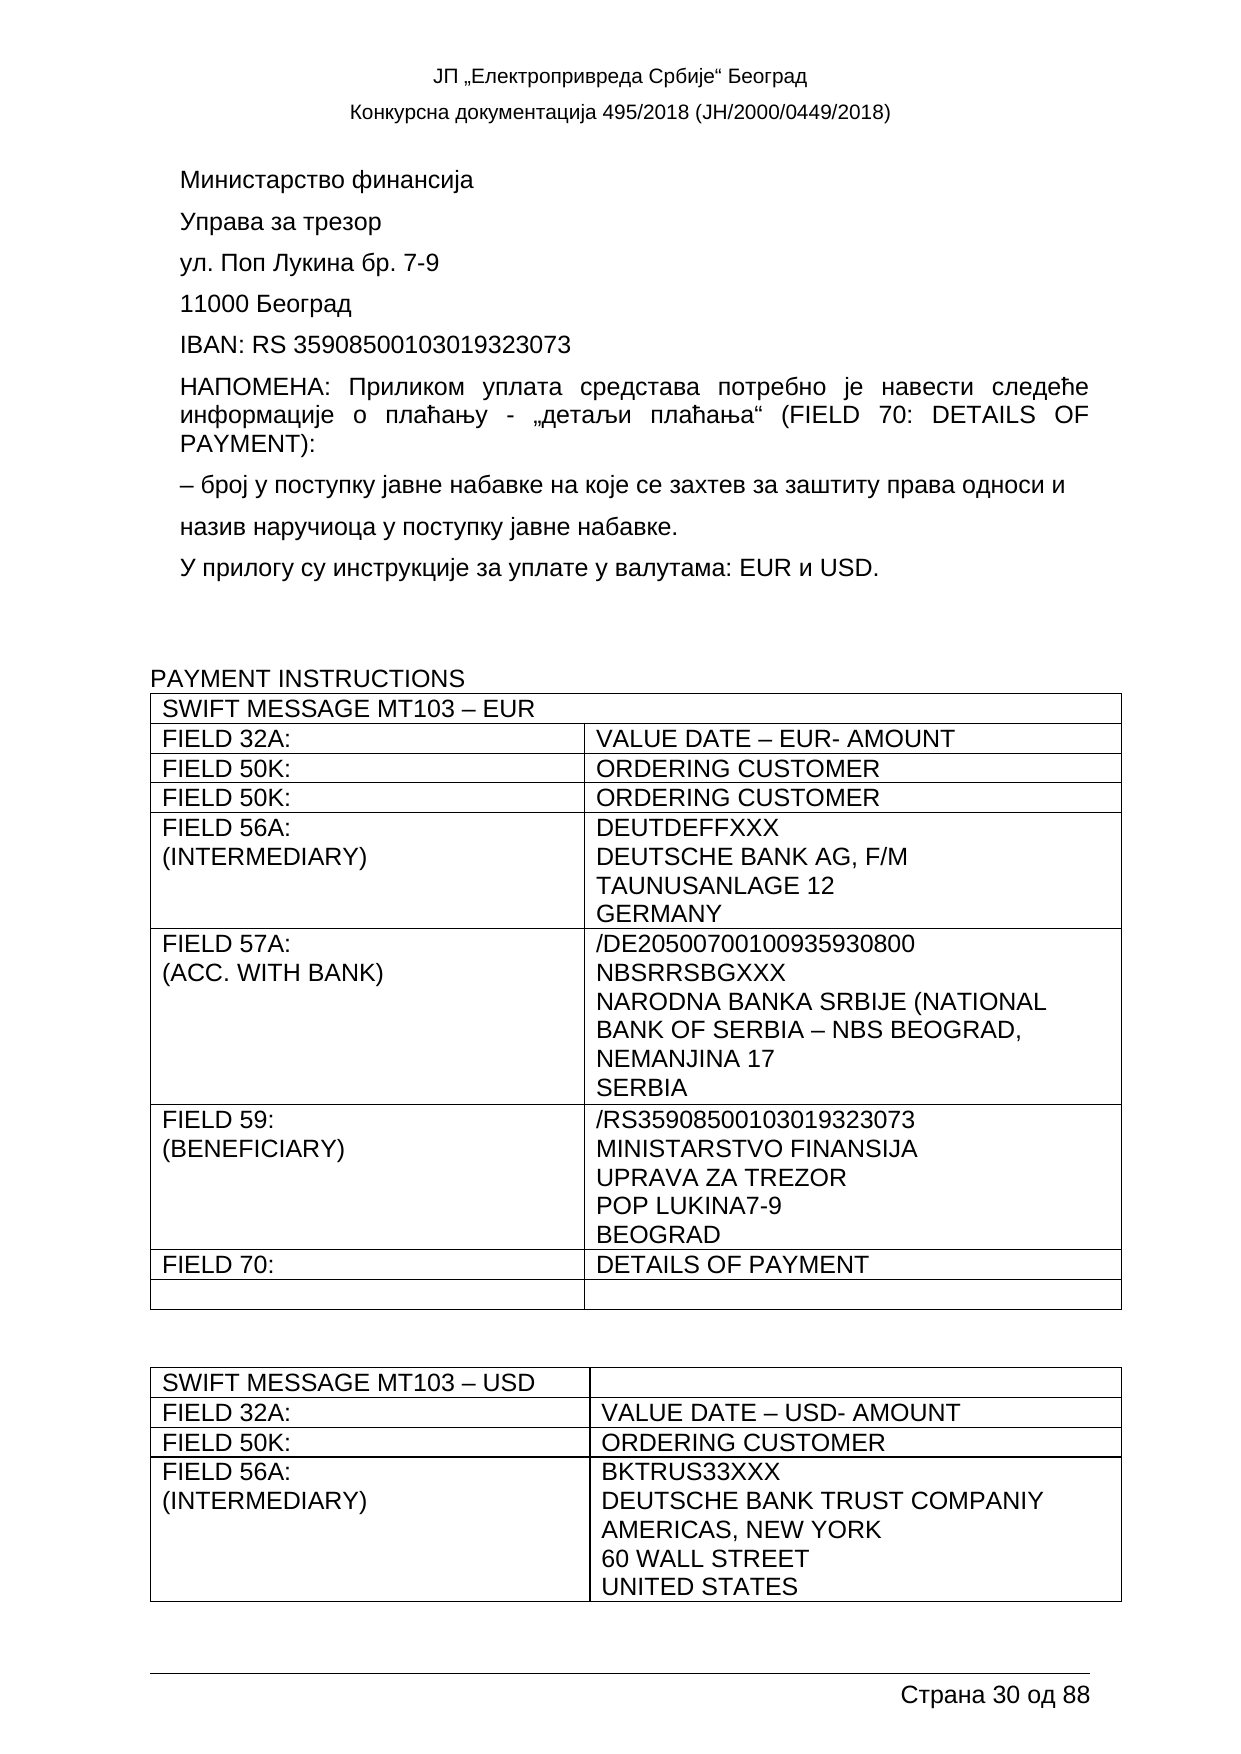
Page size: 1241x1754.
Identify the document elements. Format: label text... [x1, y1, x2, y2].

text – број у поступку јавне набавке на које се захтев за заштиту права односи и [179, 470, 1090, 499]
table_cell [151, 1280, 584, 1308]
table_cell FIELD 56A: (INTERMEDIARY) [151, 813, 584, 928]
table_cell BKTRUS33XXX DEUTSCHE BANK TRUST COMPANIY AMERICAS, NEW YORK 60 WALL STREET UNITED STATES [591, 1458, 1121, 1601]
table_cell VALUE DATE – EUR- AMOUNT [585, 724, 1121, 752]
table_cell ORDERING CUSTOMER [585, 754, 1121, 782]
text НАПОМЕНА: Приликом уплата средстава потребно је навести следеће информације о плаћању - „детаљи плаћања“ (FIELD 70: DETAILS OF PAYMENT): [179, 372, 1090, 458]
table_cell /DE20500700100935930800 NBSRRSBGXXX NARODNA BANKA SRBIJE (NATIONAL BANK OF SERBIA – NBS BEOGRAD, NEMANJINA 17 SERBIA [585, 929, 1121, 1104]
text У прилогу су инструкције за уплате у валутама: EUR и USD. [179, 553, 1090, 582]
table_cell [585, 1280, 1121, 1308]
table_cell FIELD 59: (BENEFICIARY) [151, 1105, 584, 1249]
text ул. Поп Лукина бр. 7-9 [179, 248, 1090, 277]
text Управа за трезор [179, 207, 1090, 235]
text PAYMENT INSTRUCTIONS [150, 664, 1090, 693]
table_cell VALUE DATE – USD- AMOUNT [591, 1398, 1121, 1427]
text Министарство финансија [179, 165, 1090, 194]
table_cell FIELD 32A: [151, 1398, 589, 1427]
table_header SWIFT MESSAGE MT103 – USD [151, 1368, 589, 1397]
table_cell DETAILS OF PAYMENT [585, 1250, 1121, 1279]
table_cell FIELD 50K: [151, 783, 584, 812]
text назив наручиоца у поступку јавне набавке. [179, 512, 1090, 540]
table_cell ORDERING CUSTOMER [591, 1428, 1121, 1456]
table_cell FIELD 70: [151, 1250, 584, 1279]
table_cell FIELD 50K: [151, 1428, 589, 1456]
table_cell DEUTDEFFXXX DEUTSCHE BANK AG, F/M TAUNUSANLAGE 12 GERMANY [585, 813, 1121, 928]
table_cell /RS35908500103019323073 MINISTARSTVO FINANSIJA UPRAVA ZA TREZOR POP LUKINA7-9 BEOGRAD [585, 1105, 1121, 1249]
table_cell FIELD 57A: (ACC. WITH BANK) [151, 929, 584, 1104]
table_cell ORDERING CUSTOMER [585, 783, 1121, 812]
table_header SWIFT MESSAGE MT103 – EUR [151, 694, 1121, 723]
table_cell FIELD 32A: [151, 724, 584, 752]
text IBAN: RS 35908500103019323073 [179, 330, 1090, 359]
table_cell FIELD 56A: (INTERMEDIARY) [151, 1458, 589, 1601]
table_header [591, 1368, 1121, 1397]
text 11000 Београд [179, 289, 1090, 318]
table_cell FIELD 50K: [151, 754, 584, 782]
